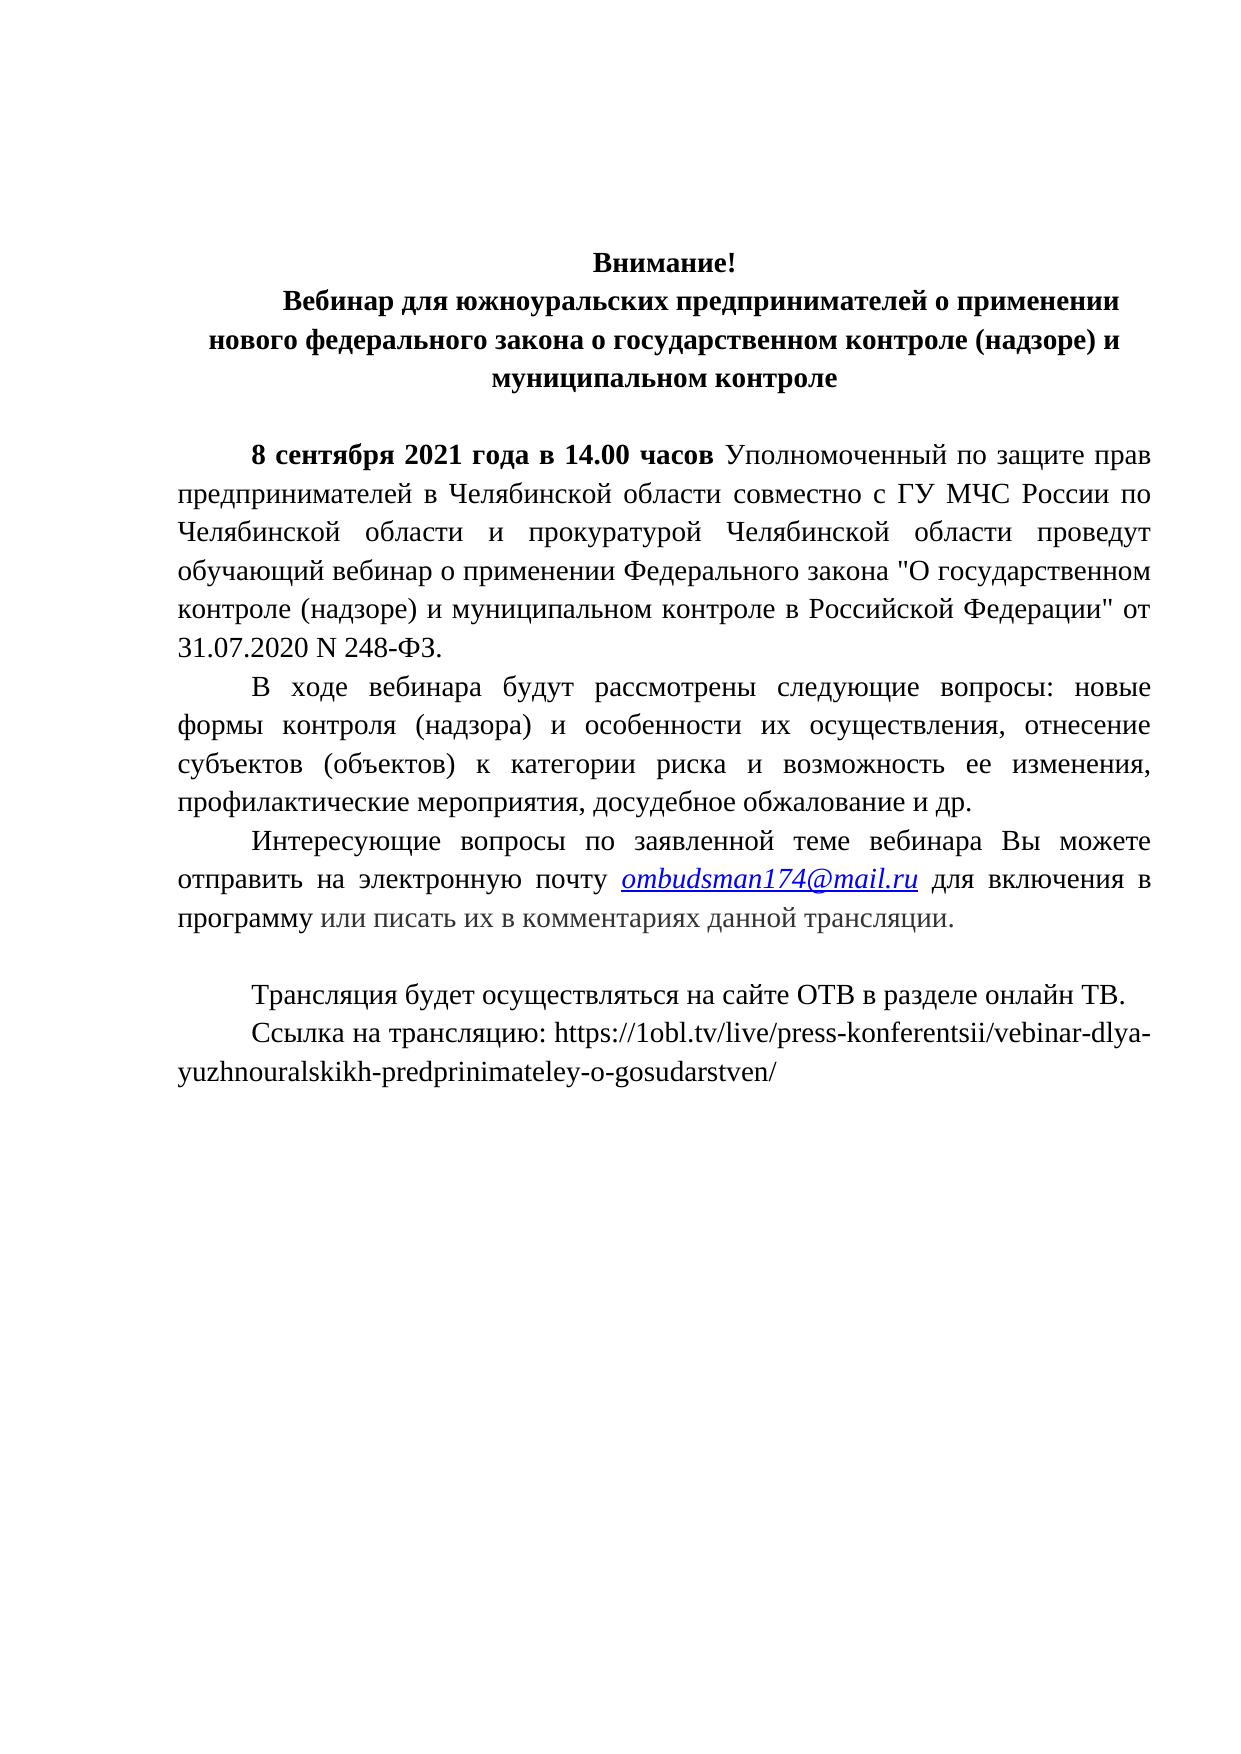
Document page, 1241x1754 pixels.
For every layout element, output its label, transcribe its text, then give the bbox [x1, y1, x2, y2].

text Внимание! [177, 245, 1152, 278]
text Вебинар для южноуральских предпринимателей о применении нового федерального закона о государственном контроле (надзоре) и муниципальном контроле [177, 283, 1152, 394]
text Ссылка на трансляцию: https://1obl.tv/live/press-konferentsii/vebinar-dlya-yuzhnouralskikh-predprinimateley-o-gosudarstven/ [177, 1016, 1152, 1088]
text Трансляция будет осуществляться на сайте ОТВ в разделе онлайн ТВ. [177, 977, 1152, 1011]
text В ходе вебинара будут рассмотрены следующие вопросы: новые формы контроля (надзора) и особенности их осуществления, отнесение субъектов (объектов) к категории риска и возможность ее изменения, профилактические мероприятия, досудебное обжалование и др. [177, 669, 1152, 818]
text Интересующие вопросы по заявленной теме вебинара Вы можете отправить на электронную почту ombudsman174@mail.ru для включения в программу или писать их в комментариях данной трансляции. [177, 823, 1152, 933]
text 8 сентября 2021 года в 14.00 часов Уполномоченный по защите прав предпринимателей в Челябинской области совместно с ГУ МЧС России по Челябинской области и прокуратурой Челябинской области проведут обучающий вебинар о применении Федерального закона "О государственном контроле (надзоре) и муниципальном контроле в Российской Федерации" от 31.07.2020 N 248-ФЗ. [177, 437, 1152, 664]
